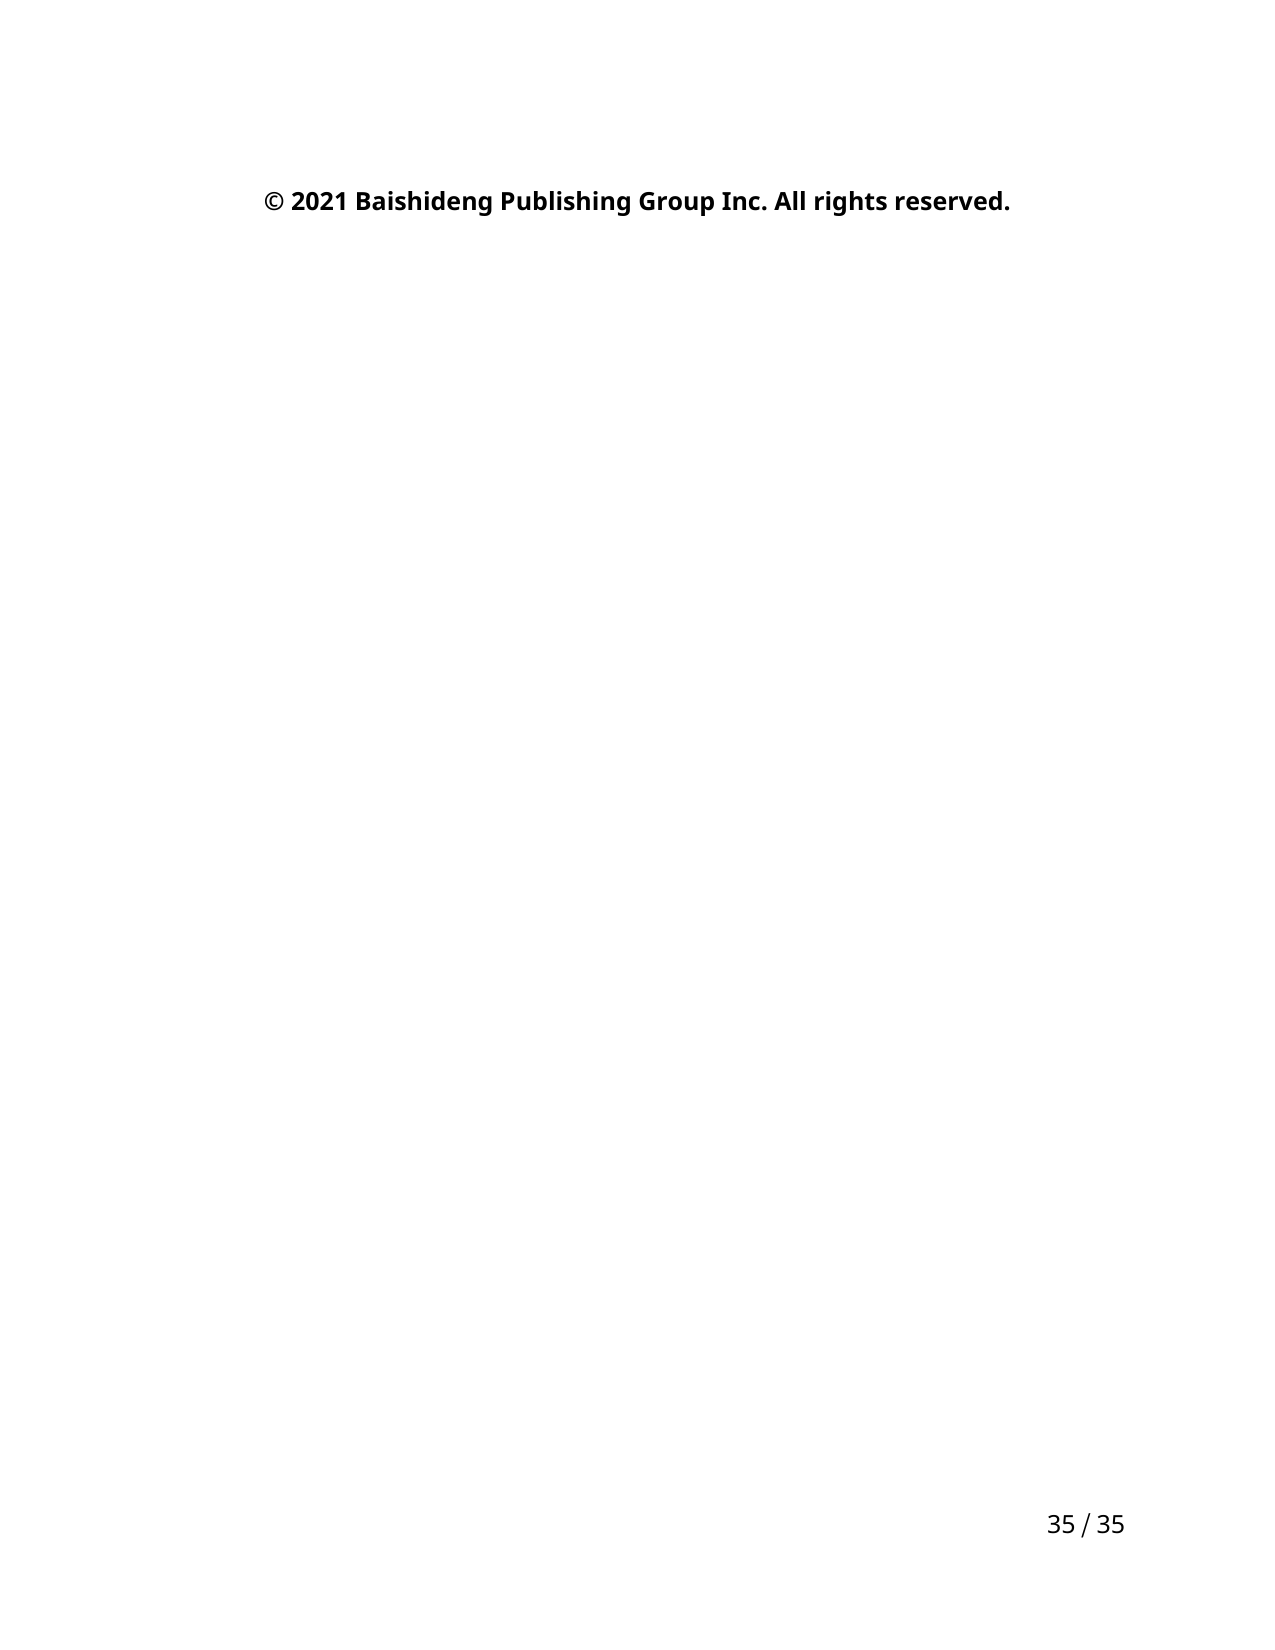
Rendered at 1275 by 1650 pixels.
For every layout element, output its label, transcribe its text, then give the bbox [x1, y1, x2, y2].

text © 2021 Baishideng Publishing Group Inc. All rights reserved. [150, 184, 1125, 218]
